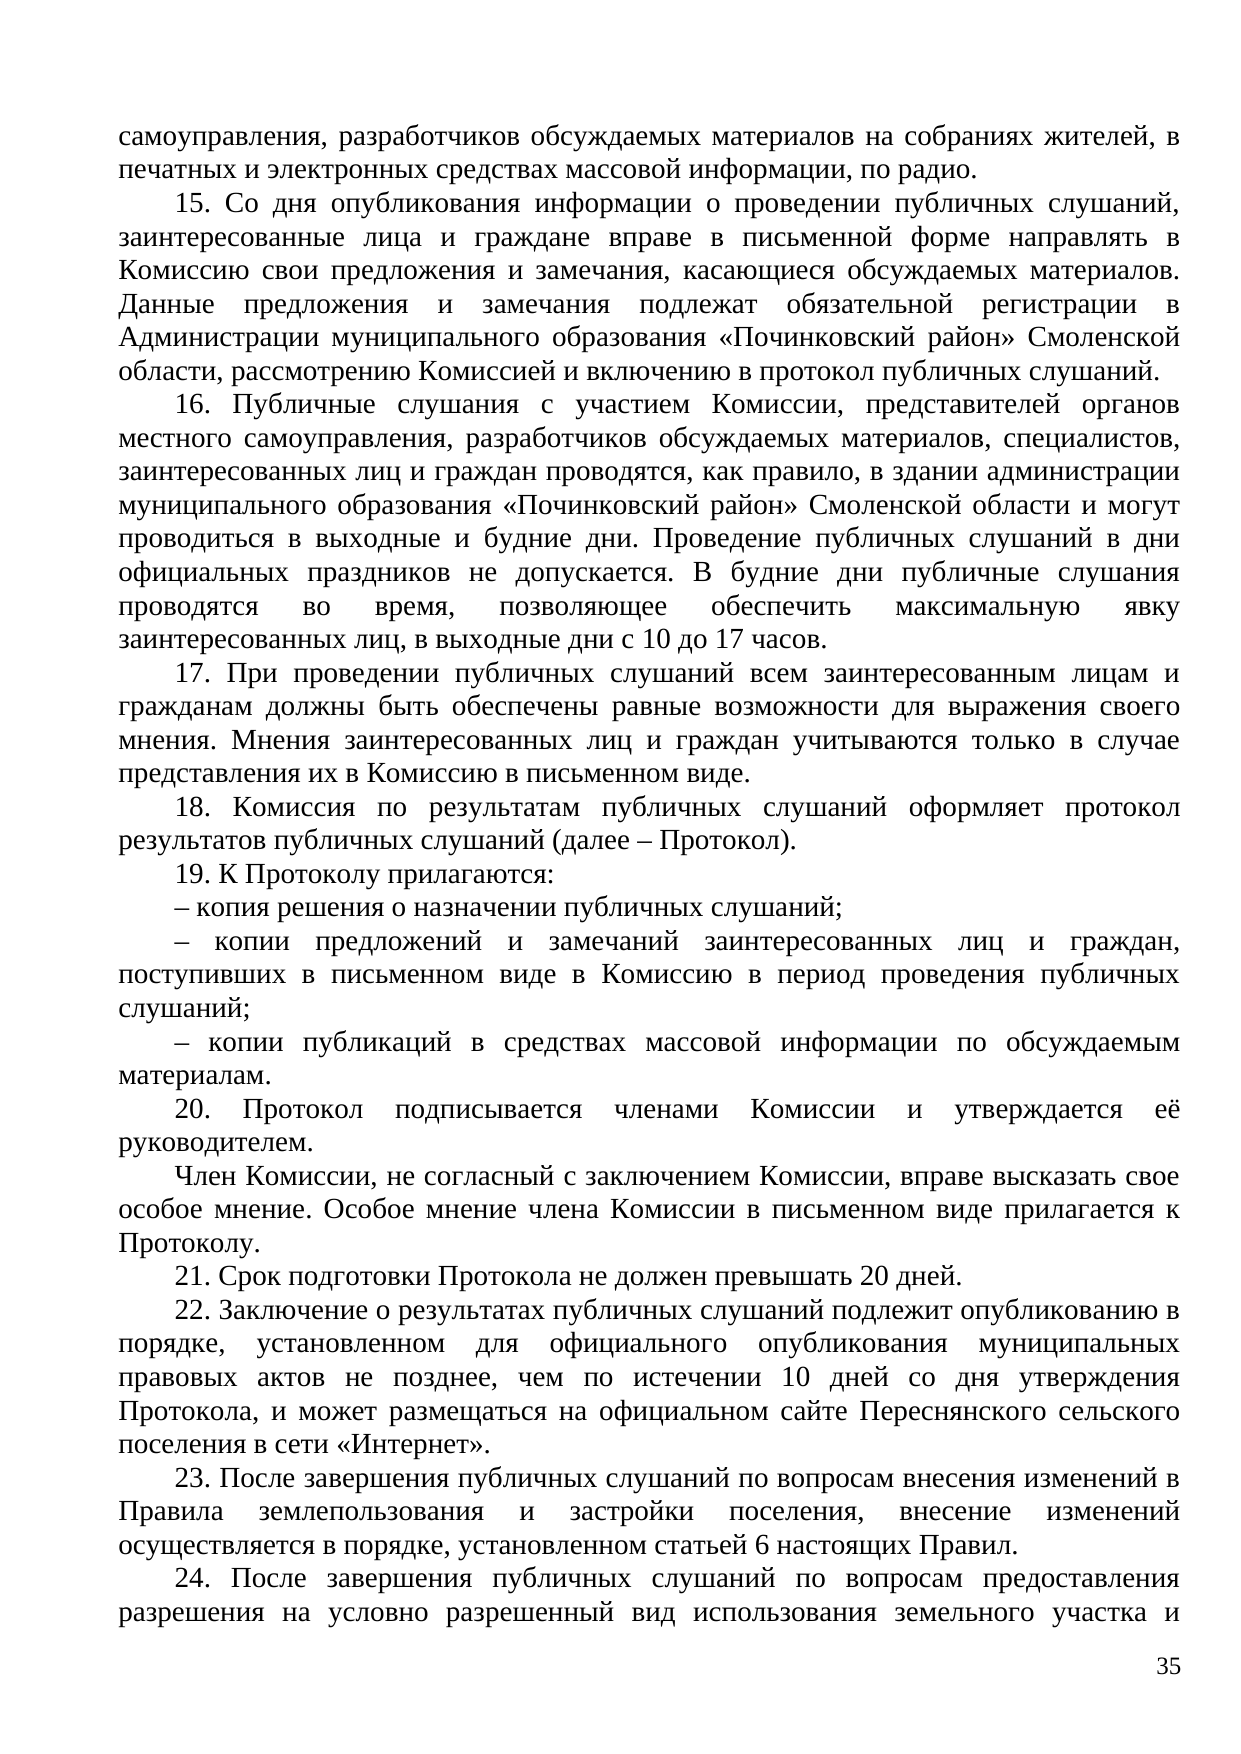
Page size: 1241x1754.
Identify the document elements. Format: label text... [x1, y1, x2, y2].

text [118, 118, 1181, 185]
text 17. При проведении публичных слушаний всем заинтересованным лицам и гражданам должны быть обеспечены равные возможности для выражения своего мнения. Мнения заинтересованных лиц и граждан учитываются только в случае представления их в Комиссию в письменном виде. [118, 655, 1181, 789]
text 18. Комиссия по результатам публичных слушаний оформляет протокол результатов публичных слушаний (далее – Протокол). [118, 789, 1181, 856]
text 16. Публичные слушания с участием Комиссии, представителей органов местного самоуправления, разработчиков обсуждаемых материалов, специалистов, заинтересованных лиц и граждан проводятся, как правило, в здании администрации муниципального образования «Починковский район» Смоленской области и могут проводиться в выходные и будние дни. Проведение публичных слушаний в дни официальных праздников не допускается. В будние дни публичные слушания проводятся во время, позволяющее обеспечить максимальную явку заинтересованных лиц, в выходные дни с 10 до 17 часов. [118, 386, 1181, 655]
text 23. После завершения публичных слушаний по вопросам внесения изменений в Правила землепользования и застройки поселения, внесение изменений осуществляется в порядке, установленном статьей 6 настоящих Правил. [118, 1460, 1181, 1560]
text – копия решения о назначении публичных слушаний; [118, 889, 1181, 923]
text 22. Заключение о результатах публичных слушаний подлежит опубликованию в порядке, установленном для официального опубликования муниципальных правовых актов не позднее, чем по истечении 10 дней со дня утверждения Протокола, и может размещаться на официальном сайте Переснянского сельского поселения в сети «Интернет». [118, 1292, 1181, 1460]
text 15. Со дня опубликования информации о проведении публичных слушаний, заинтересованные лица и граждане вправе в письменной форме направлять в Комиссию свои предложения и замечания, касающиеся обсуждаемых материалов. Данные предложения и замечания подлежат обязательной регистрации в Администрации муниципального образования «Починковский район» Смоленской области, рассмотрению Комиссией и включению в протокол публичных слушаний. [118, 185, 1181, 386]
text Член Комиссии, не согласный с заключением Комиссии, вправе высказать свое особое мнение. Особое мнение члена Комиссии в письменном виде прилагается к Протоколу. [118, 1158, 1181, 1258]
text 21. Срок подготовки Протокола не должен превышать 20 дней. [118, 1258, 1181, 1292]
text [118, 1560, 1181, 1627]
text 19. К Протоколу прилагаются: [118, 856, 1181, 889]
text – копии предложений и замечаний заинтересованных лиц и граждан, поступивших в письменном виде в Комиссию в период проведения публичных слушаний; [118, 923, 1181, 1024]
text 20. Протокол подписывается членами Комиссии и утверждается её руководителем. [118, 1091, 1181, 1158]
text – копии публикаций в средствах массовой информации по обсуждаемым материалам. [118, 1024, 1181, 1091]
